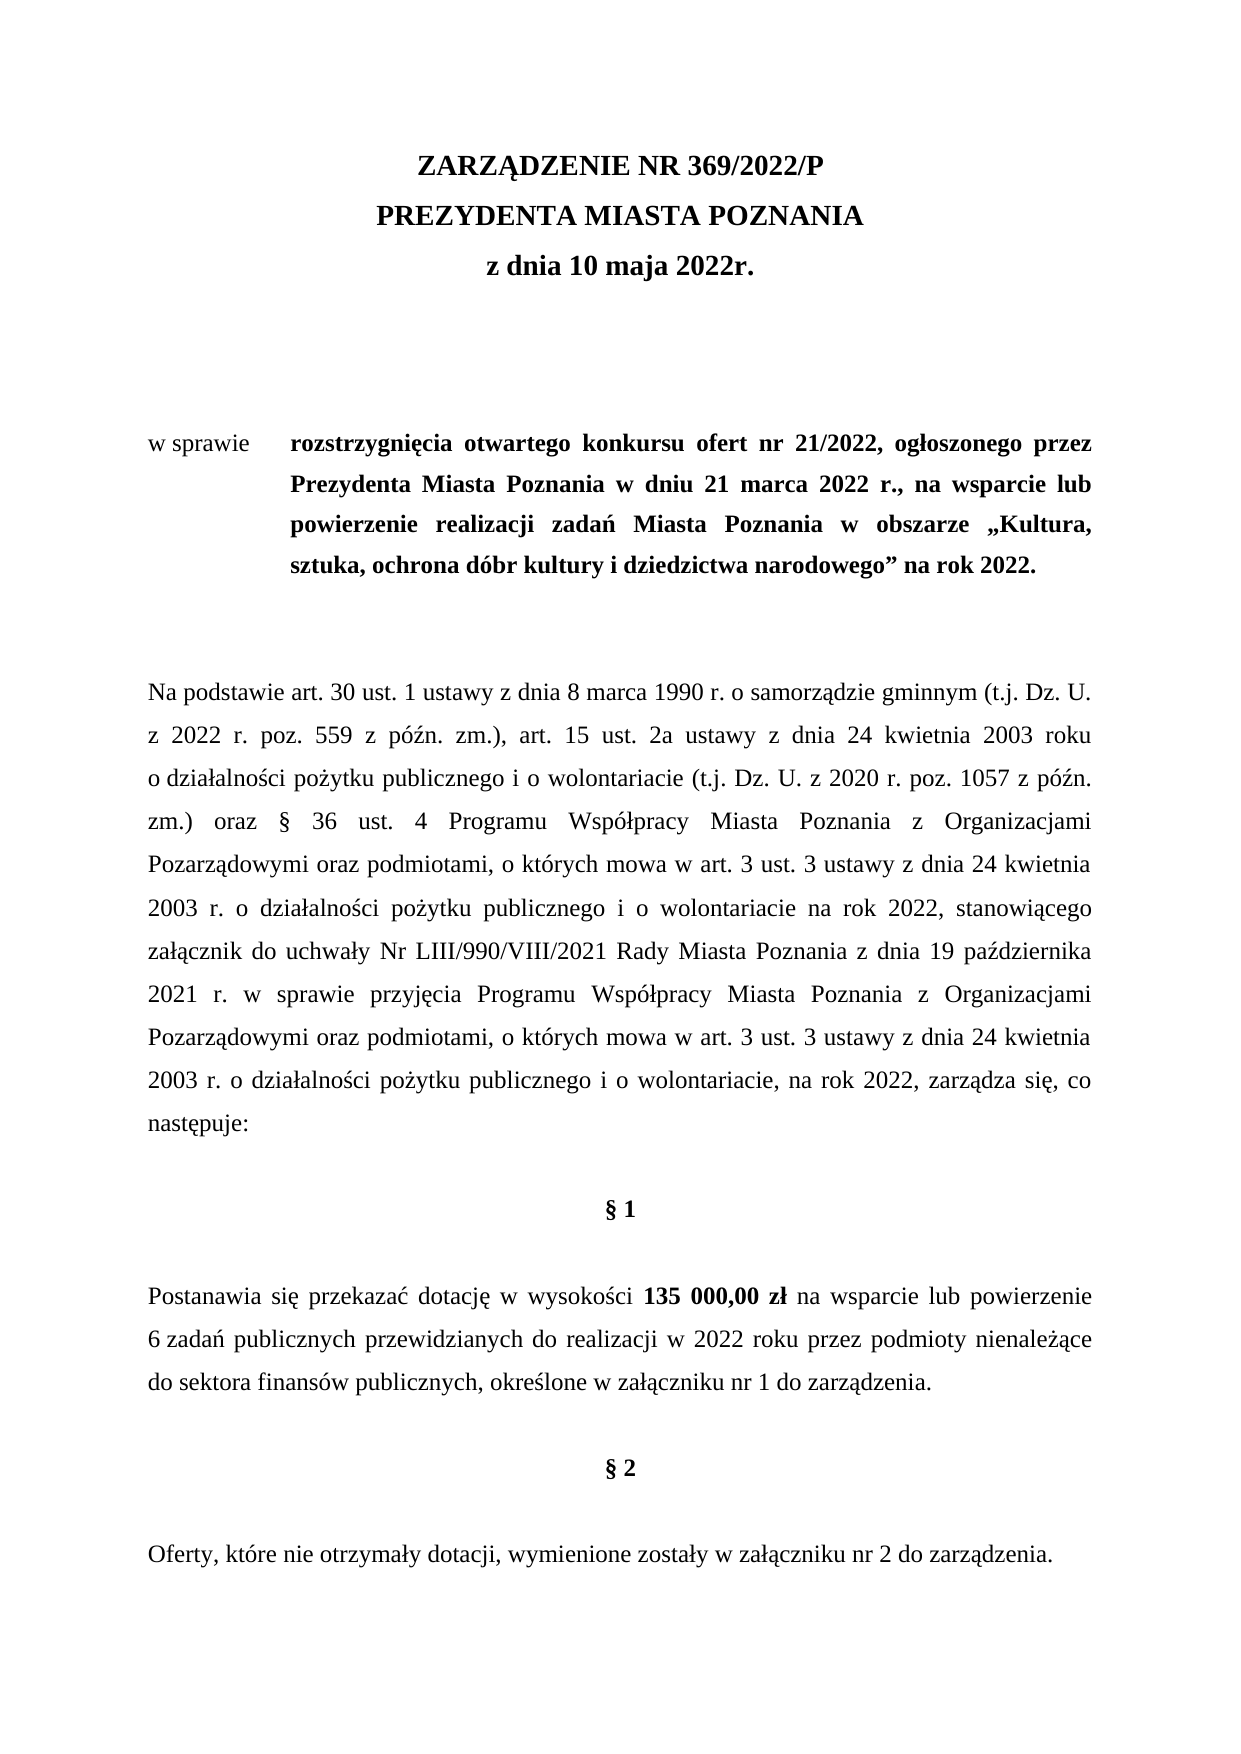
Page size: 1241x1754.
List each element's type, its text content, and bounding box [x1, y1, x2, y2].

text Postanawia się przekazać dotację w wysokości 135 000,00 zł na wsparcie lub powierzenie 6 zadań publicznych przewidzianych do realizacji w 2022 roku przez podmioty nienależące do sektora finansów publicznych, określone w załączniku nr 1 do zarządzenia. [148, 1281, 1093, 1396]
subtitle ZARZĄDZENIE NR [148, 148, 1093, 181]
text Oferty, które nie otrzymały dotacji, wymienione zostały w załączniku nr 2 do zarządzenia. [148, 1539, 1093, 1568]
text § 2 [148, 1453, 1093, 1482]
table_header w sprawie [136, 428, 279, 591]
table_header rozstrzygnięcia otwartego konkursu ofert nr 21/2022, ogłoszonego przez Prezydenta Miasta Poznania w dniu 21 marca 2022 r., na wsparcie lub powierzenie realizacji zadań Miasta Poznania w obszarze „Kultura, sztuka, ochrona dóbr kultury i dziedzictwa narodowego” na rok 2022. [279, 428, 1104, 591]
text Na podstawie art. 30 ust. 1 ustawy z dnia 8 marca 1990 r. o samorządzie gminnym (t.j. Dz. U. z 2022 r. poz. 559 z późn. zm.), art. 15 ust. 2a ustawy z dnia 24 kwietnia 2003 roku o działalności pożytku publicznego i o wolontariacie (t.j. Dz. U. z 2020 r. poz. 1057 z późn. zm.) oraz § 36 ust. 4 Programu Współpracy Miasta Poznania z Organizacjami Pozarządowymi oraz podmiotami, o których mowa w art. 3 ust. 3 ustawy z dnia 24 kwietnia 2003 r. o działalności pożytku publicznego i o wolontariacie na rok 2022, stanowiącego załącznik do uchwały Nr LIII/990/VIII/2021 Rady Miasta Poznania z dnia 19 października 2021 r. w sprawie przyjęcia Programu Współpracy Miasta Poznania z Organizacjami Pozarządowymi oraz podmiotami, o których mowa w art. 3 ust. 3 ustawy z dnia 24 kwietnia 2003 r. o działalności pożytku publicznego i o wolontariacie, na rok 2022, zarządza się, co następuje: [148, 677, 1093, 1137]
text § 1 [148, 1194, 1093, 1223]
text z dnia 10 maja 2022r. [148, 248, 1093, 282]
subtitle PREZYDENTA MIASTA POZNANIA [148, 198, 1093, 231]
